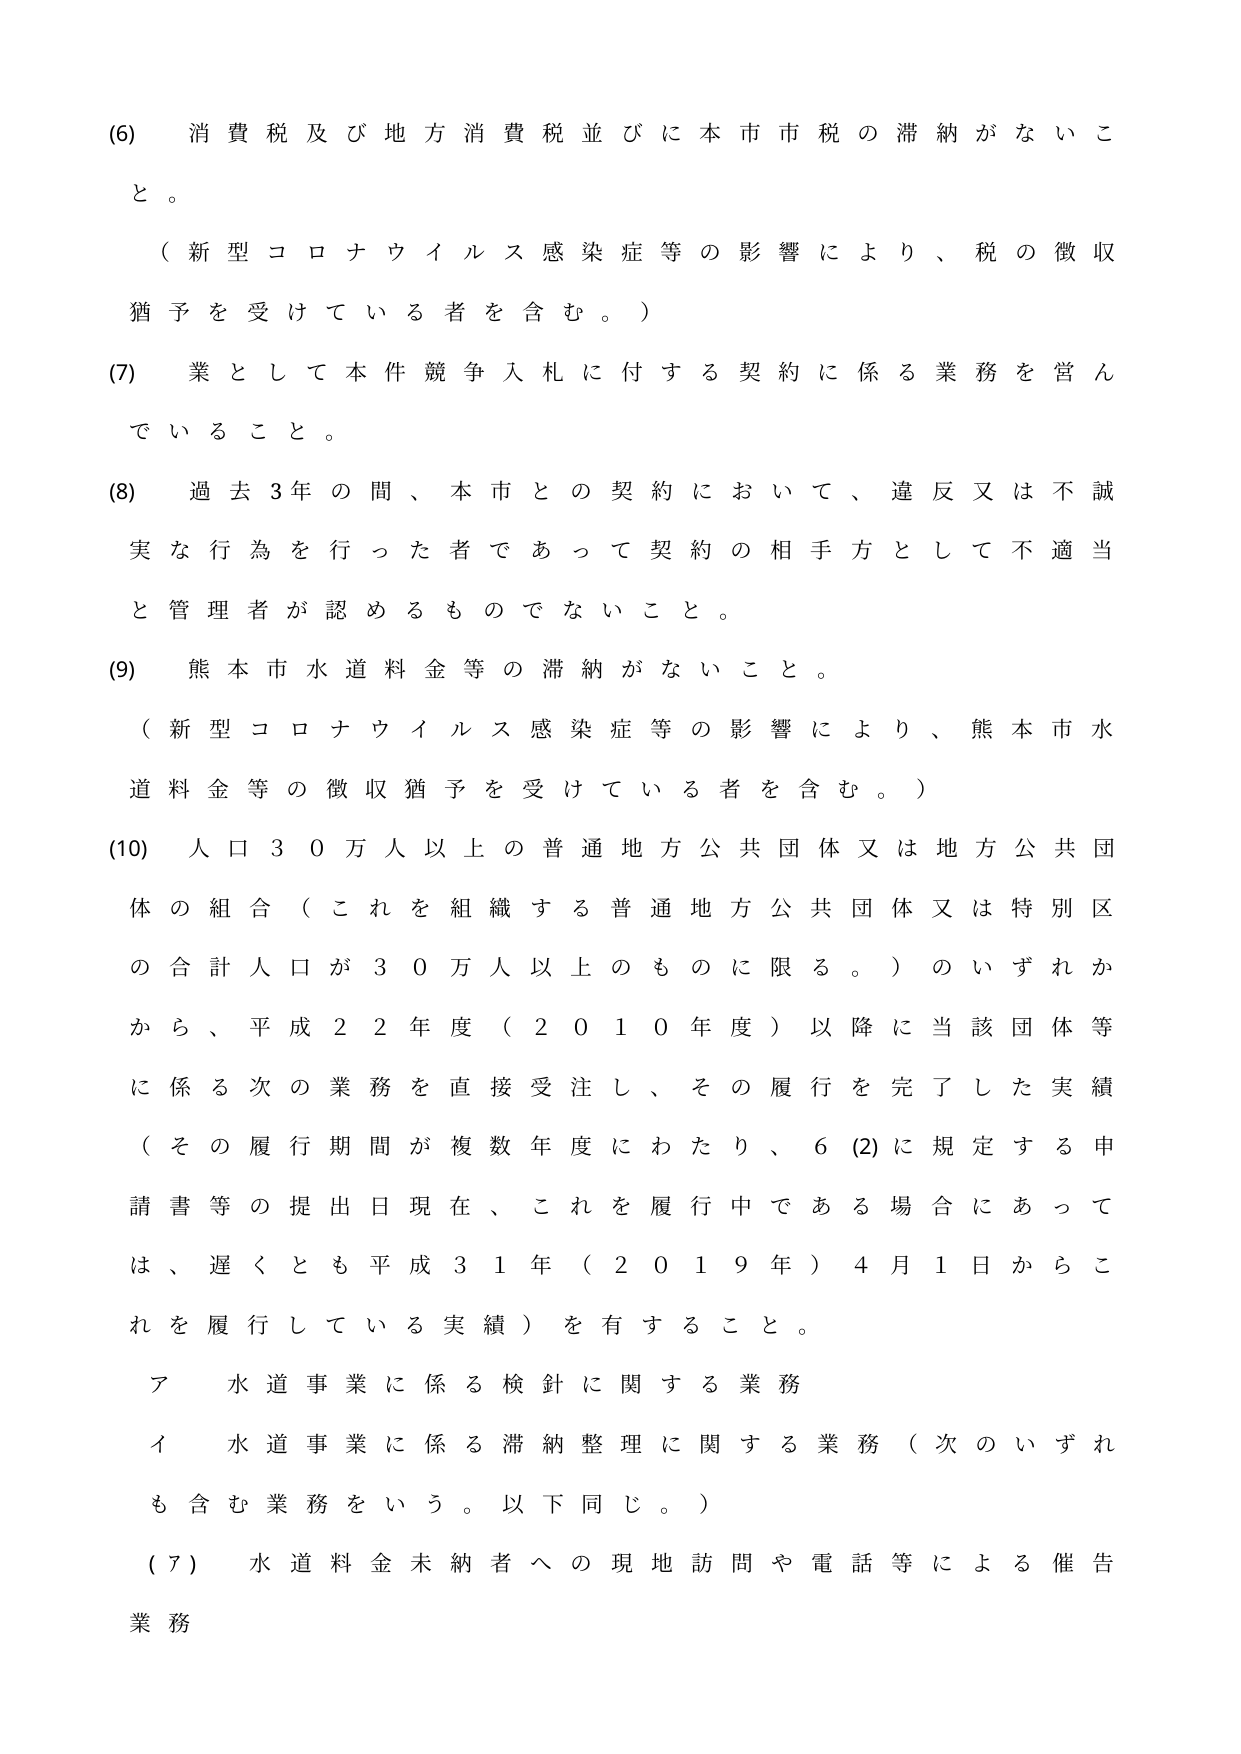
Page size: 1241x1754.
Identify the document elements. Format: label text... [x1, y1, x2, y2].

text （新型コロナウイルス感染症等の影響により、税の徴収猶予を受けている者を含む。） [129, 222, 1133, 341]
text (6) 消費税及び地方消費税並びに本市市税の滞納がないこと。 [109, 102, 1133, 222]
text (10) 人口３０万人以上の普通地方公共団体又は地方公共団体の組合（これを組織する普通地方公共団体又は特別区の合計人口が３０万人以上のものに限る。）のいずれかから、平成２２年度（２０１０年度）以降に当該団体等に係る次の業務を直接受注し、その履行を完了した実績（その履行期間が複数年度にわたり、６(2)に規定する申請書等の提出日現在、これを履行中である場合にあっては、遅くとも平成３１年（２０１９年）４月１日からこれを履行している実績）を有すること。 [109, 817, 1133, 1354]
text （新型コロナウイルス感染症等の影響により、熊本市水道料金等の徴収猶予を受けている者を含む。） [129, 698, 1133, 817]
text (9) 熊本市水道料金等の滞納がないこと。 [109, 639, 1133, 698]
text ア 水道事業に係る検針に関する業務 [109, 1354, 1133, 1413]
text (ｱ) 水道料金未納者への現地訪問や電話等による催告業務 [129, 1532, 1133, 1652]
text イ 水道事業に係る滞納整理に関する業務（次のいずれも含む業務をいう。以下同じ。） [109, 1413, 1133, 1532]
text (8) 過去3年の間、本市との契約において、違反又は不誠実な行為を行った者であって契約の相手方として不適当と管理者が認めるものでないこと。 [109, 460, 1133, 639]
text (7) 業として本件競争入札に付する契約に係る業務を営んでいること。 [109, 341, 1133, 460]
